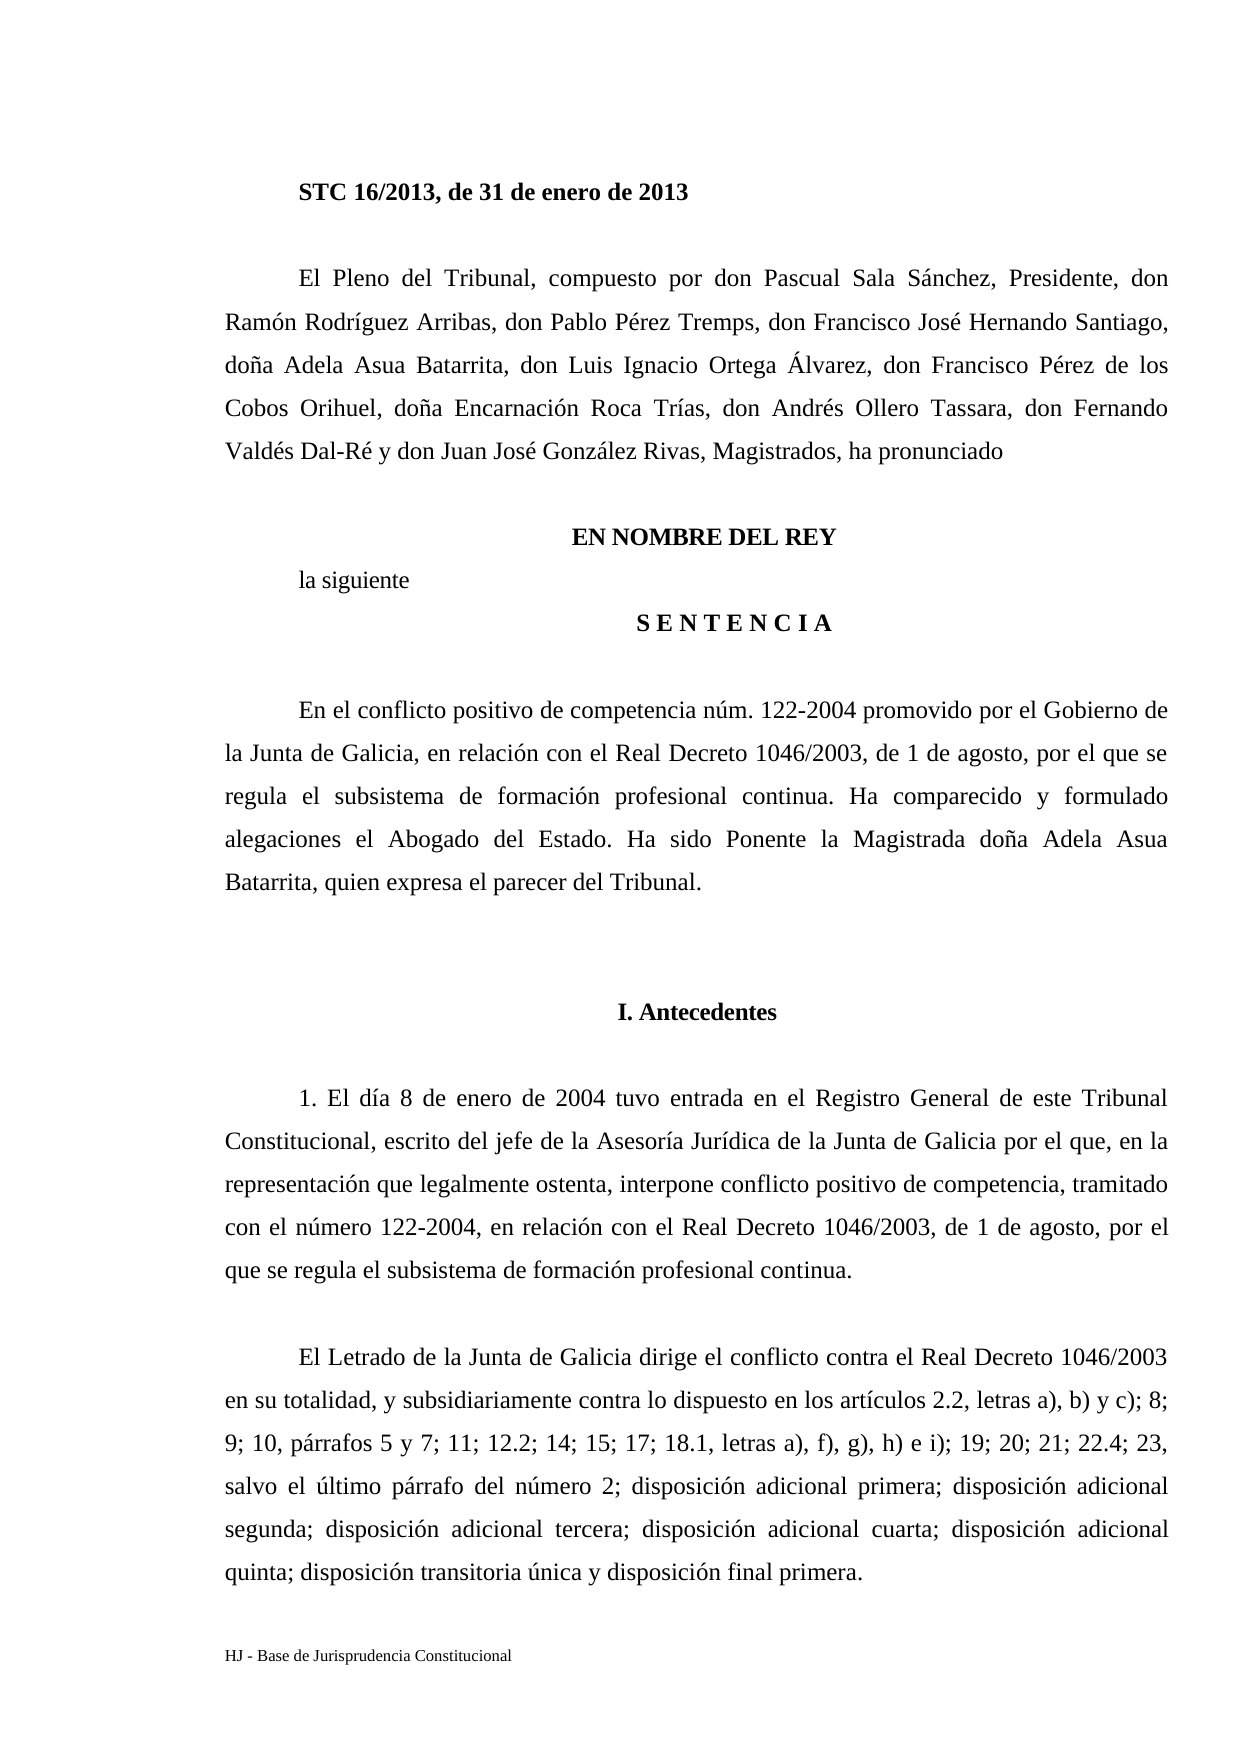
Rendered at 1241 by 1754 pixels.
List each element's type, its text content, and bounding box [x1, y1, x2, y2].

text I. Antecedentes [224, 997, 1169, 1025]
text En el conflicto positivo de competencia núm. 122-2004 promovido por el Gobierno de la Junta de Galicia, en relación con el Real Decreto 1046/2003, de 1 de agosto, por el que se regula el subsistema de formación profesional continua. Ha comparecido y formulado alegaciones el Abogado del Estado. Ha sido Ponente la Magistrada doña Adela Asua Batarrita, quien expresa el parecer del Tribunal. [224, 695, 1169, 896]
text S E N T E N C I A [224, 608, 1169, 637]
text la siguiente [224, 565, 1110, 594]
text STC 16/2013, de 31 de enero de 2013 [224, 177, 1169, 206]
text 1. El día 8 de enero de 2004 tuvo entrada en el Registro General de este Tribunal Constitucional, escrito del jefe de la Asesoría Jurídica de la Junta de Galicia por el que, en la representación que legalmente ostenta, interpone conflicto positivo de competencia, tramitado con el número 122-2004, en relación con el Real Decreto 1046/2003, de 1 de agosto, por el que se regula el subsistema de formación profesional continua. [224, 1083, 1169, 1284]
text EN NOMBRE DEL REY [224, 522, 1110, 551]
text El Letrado de la Junta de Galicia dirige el conflicto contra el Real Decreto 1046/2003 en su totalidad, y subsidiariamente contra lo dispuesto en los artículos 2.2, letras a), b) y c); 8; 9; 10, párrafos 5 y 7; 11; 12.2; 14; 15; 17; 18.1, letras a), f), g), h) e i); 19; 20; 21; 22.4; 23, salvo el último párrafo del número 2; disposición adicional primera; disposición adicional segunda; disposición adicional tercera; disposición adicional cuarta; disposición adicional quinta; disposición transitoria única y disposición final primera. [224, 1342, 1169, 1586]
text El Pleno del Tribunal, compuesto por don Pascual Sala Sánchez, Presidente, don Ramón Rodríguez Arribas, don Pablo Pérez Tremps, don Francisco José Hernando Santiago, doña Adela Asua Batarrita, don Luis Ignacio Ortega Álvarez, don Francisco Pérez de los Cobos Orihuel, doña Encarnación Roca Trías, don Andrés Ollero Tassara, don Fernando Valdés Dal-Ré y don Juan José González Rivas, Magistrados, ha pronunciado [224, 263, 1169, 465]
